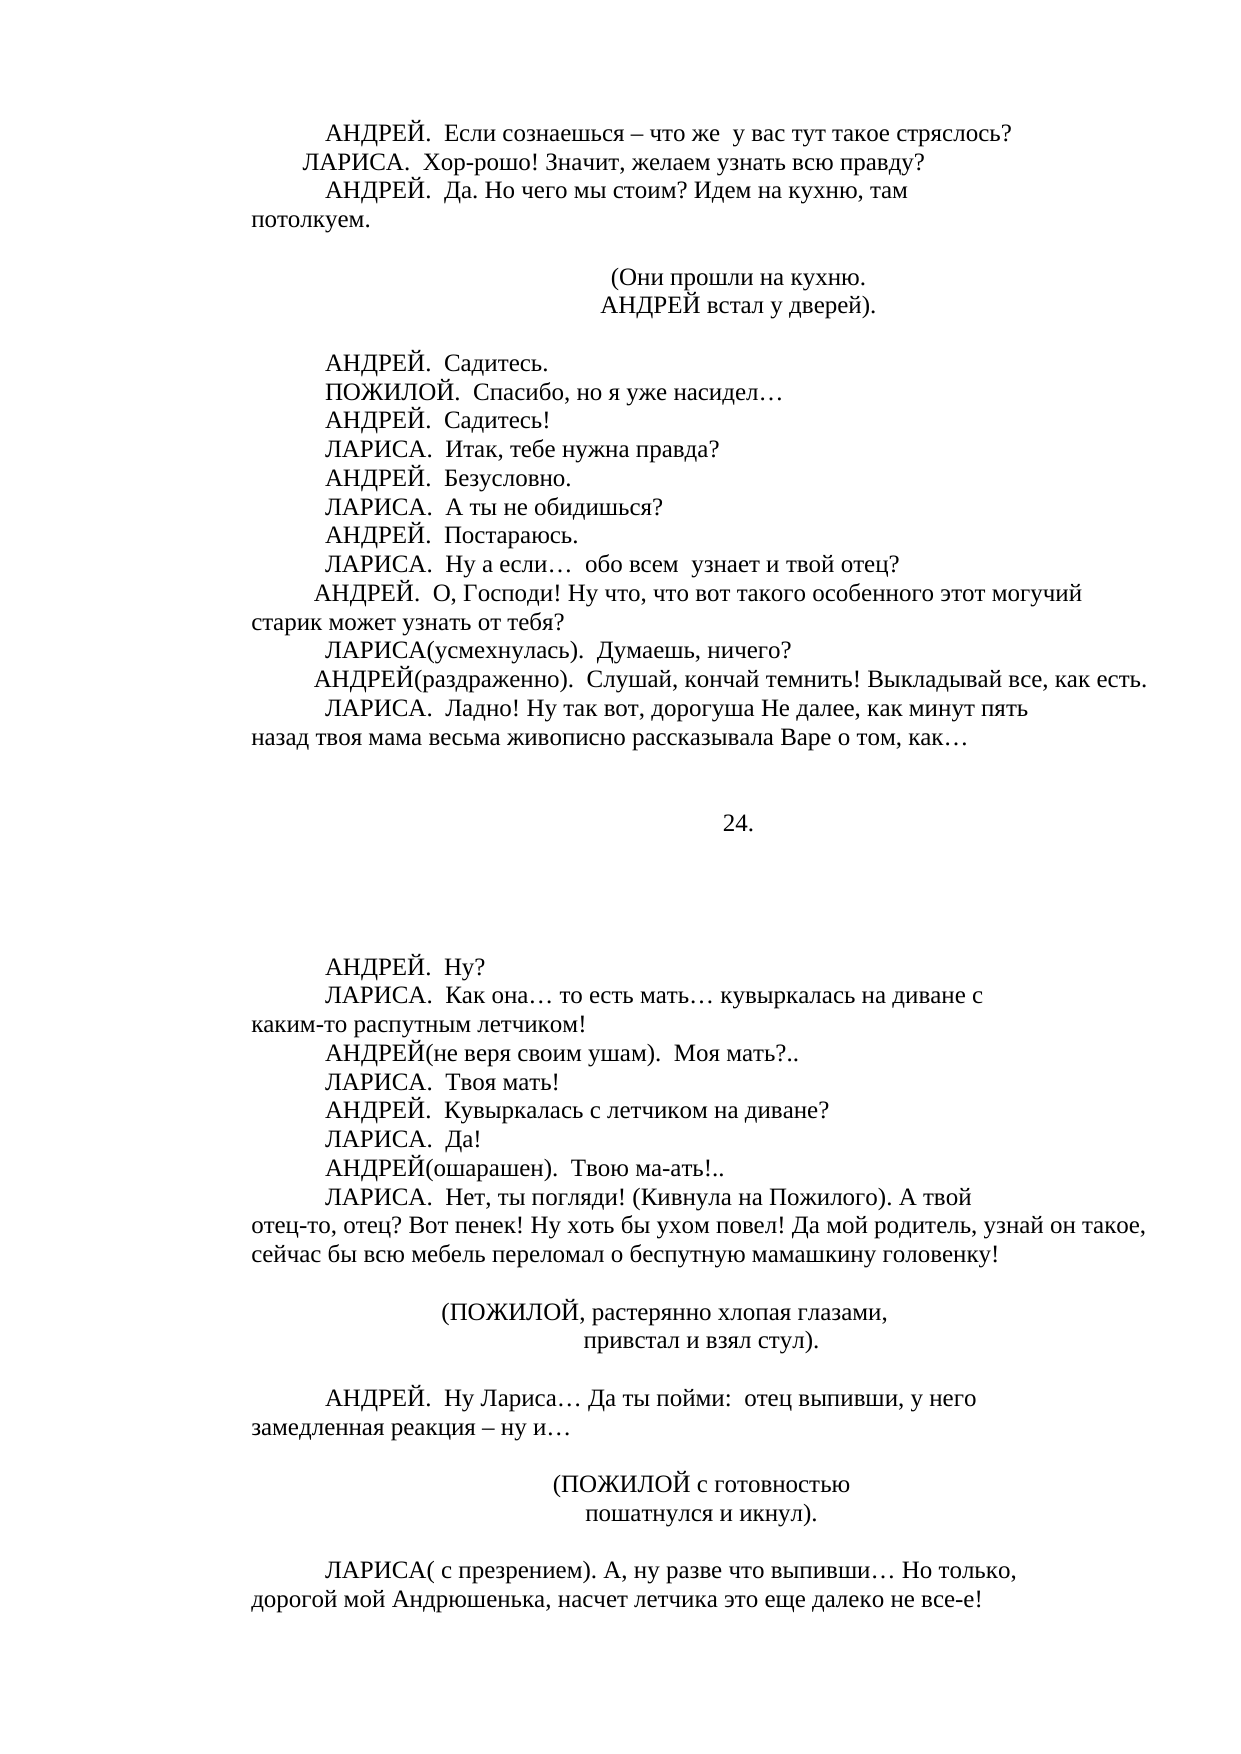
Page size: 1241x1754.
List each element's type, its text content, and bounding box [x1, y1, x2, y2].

text 24. [325, 808, 1152, 837]
text АНДРЕЙ. О, Господи! Ну что, что вот такого особенного этот могучий старик может узнать от тебя? [251, 578, 1152, 636]
text АНДРЕЙ. Безусловно. [325, 463, 1152, 492]
text (Они прошли на кухню. [325, 262, 1152, 291]
text пошатнулся и икнул). [251, 1498, 1152, 1527]
text АНДРЕЙ(не веря своим ушам). Моя мать?.. [325, 1038, 1152, 1067]
text АНДРЕЙ. Садитесь. [325, 348, 1152, 377]
text ЛАРИСА. Как она… то есть мать… кувыркалась на диване с [325, 981, 1152, 1009]
text АНДРЕЙ(ошарашен). Твою ма-ать!.. [325, 1153, 1152, 1182]
text АНДРЕЙ. Ну? [325, 952, 1152, 981]
text АНДРЕЙ. Постараюсь. [325, 521, 1152, 549]
text каким-то распутным летчиком! [251, 1009, 1152, 1038]
text АНДРЕЙ. Ну Лариса… Да ты пойми: отец выпивши, у него [325, 1383, 1152, 1412]
text АНДРЕЙ. Садитесь! [325, 406, 1152, 434]
text назад твоя мама весьма живописно рассказывала Варе о том, как… [251, 722, 1152, 751]
text (ПОЖИЛОЙ, растерянно хлопая глазами, [177, 1297, 1152, 1326]
text АНДРЕЙ встал у дверей). [325, 291, 1152, 319]
text ПОЖИЛОЙ. Спасибо, но я уже насидел… [325, 377, 1152, 406]
text АНДРЕЙ. Да. Но чего мы стоим? Идем на кухню, там [325, 176, 1152, 204]
text ЛАРИСА(усмехнулась). Думаешь, ничего? [325, 636, 1152, 664]
text (ПОЖИЛОЙ с готовностью [251, 1469, 1152, 1498]
text ЛАРИСА. Твоя мать! [325, 1067, 1152, 1096]
text АНДРЕЙ(раздраженно). Слушай, кончай темнить! Выкладывай все, как есть. [251, 664, 1152, 693]
text АНДРЕЙ. Кувыркалась с летчиком на диване? [325, 1096, 1152, 1124]
text отец-то, отец? Вот пенек! Ну хоть бы ухом повел! Да мой родитель, узнай он такое, сейчас бы всю мебель переломал о беспутную мамашкину головенку! [251, 1211, 1152, 1268]
text потолкуем. [251, 204, 1152, 233]
text ЛАРИСА. Хор-рошо! Значит, желаем узнать всю правду? [177, 147, 1152, 176]
text ЛАРИСА( с презрением). А, ну разве что выпивши… Но только, [325, 1556, 1152, 1584]
text дорогой мой Андрюшенька, насчет летчика это еще далеко не все-е! [251, 1584, 1152, 1613]
text ЛАРИСА. Да! [325, 1124, 1152, 1153]
text ЛАРИСА. Ладно! Ну так вот, дорогуша Не далее, как минут пять [325, 693, 1152, 722]
text ЛАРИСА. Нет, ты погляди! (Кивнула на Пожилого). А твой [325, 1182, 1152, 1211]
text ЛАРИСА. Ну а если… обо всем узнает и твой отец? [325, 549, 1152, 578]
text ЛАРИСА. Итак, тебе нужна правда? [325, 434, 1152, 463]
text привстал и взял стул). [251, 1326, 1152, 1354]
text ЛАРИСА. А ты не обидишься? [325, 492, 1152, 521]
text замедленная реакция – ну и… [251, 1412, 1152, 1441]
text АНДРЕЙ. Если сознаешься – что же у вас тут такое стряслось? [325, 118, 1152, 147]
